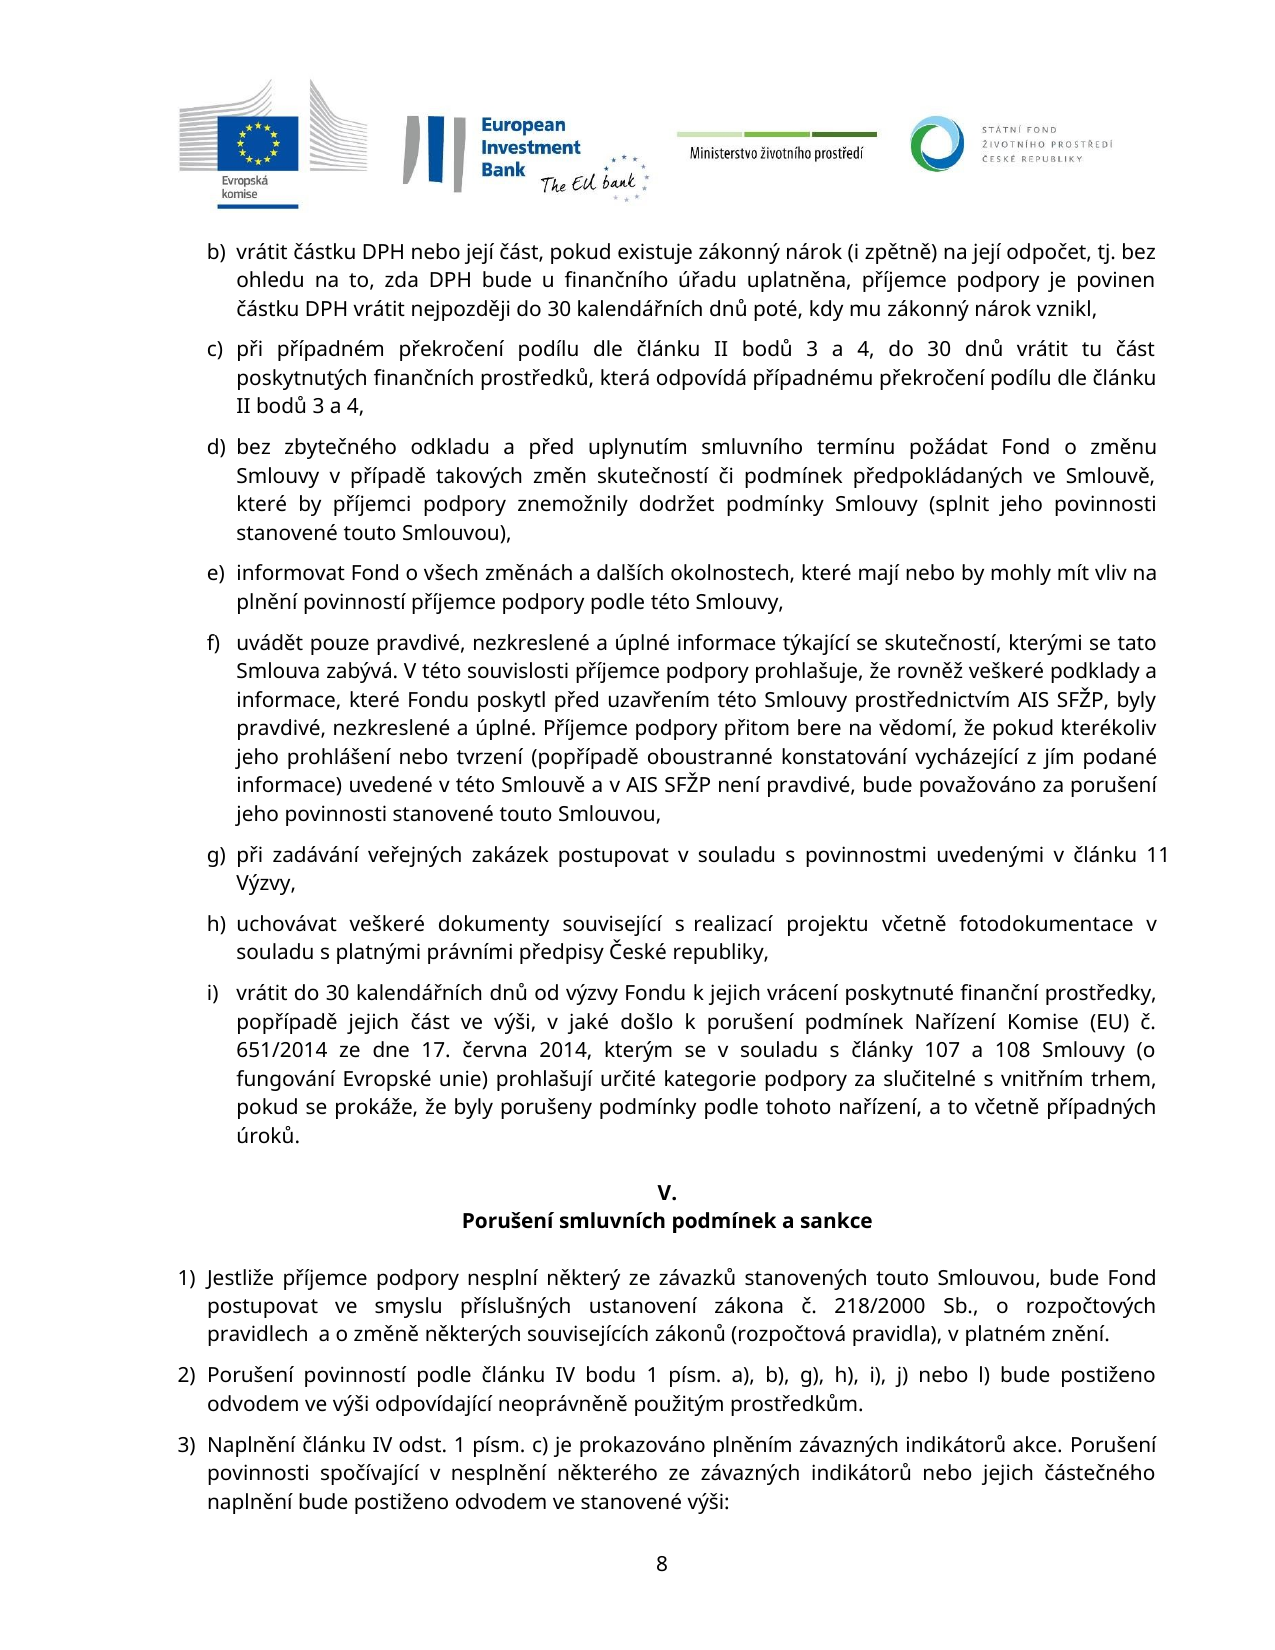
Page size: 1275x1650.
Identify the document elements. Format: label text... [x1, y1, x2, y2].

list uchovávat veškeré dokumenty související s realizací projektu včetně fotodokumentace v souladu s platnými právními předpisy České republiky, [207, 909, 1157, 966]
list bez zbytečného odkladu a před uplynutím smluvního termínu požádat Fond o změnu Smlouvy v případě takových změn skutečností či podmínek předpokládaných ve Smlouvě, které by příjemci podpory znemožnily dodržet podmínky Smlouvy (splnit jeho povinnosti stanovené touto Smlouvou), [207, 432, 1157, 546]
list informovat Fond o všech změnách a dalších okolnostech, které mají nebo by mohly mít vliv na plnění povinností příjemce podpory podle této Smlouvy, [207, 558, 1157, 615]
list vrátit částku DPH nebo její část, pokud existuje zákonný nárok (i zpětně) na její odpočet, tj. bez ohledu na to, zda DPH bude u finančního úřadu uplatněna, příjemce podpory je povinen částku DPH vrátit nejpozději do 30 kalendářních dnů poté, kdy mu zákonný nárok vznikl, [207, 237, 1156, 322]
subtitle Porušení smluvních podmínek a sankce [273, 1206, 1062, 1234]
list při případném překročení podílu dle článku II bodů 3 a 4, do 30 dnů vrátit tu část poskytnutých finančních prostředků, která odpovídá případnému překročení podílu dle článku II bodů 3 a 4, [207, 334, 1157, 420]
subtitle V. [493, 1178, 841, 1206]
picture [177, 73, 1115, 213]
list Jestliže příjemce podpory nesplní některý ze závazků stanovených touto Smlouvou, bude Fond postupovat ve smyslu příslušných ustanovení zákona č. 218/2000 Sb., o rozpočtových pravidlech a o změně některých souvisejících zákonů (rozpočtová pravidla), v platném znění. [177, 1263, 1157, 1348]
list Porušení povinností podle článku IV bodu 1 písm. a), b), g), h), i), j) nebo l) bude postiženo odvodem ve výši odpovídající neoprávněně použitým prostředkům. [177, 1361, 1157, 1417]
list vrátit do 30 kalendářních dnů od výzvy Fondu k jejich vrácení poskytnuté finanční prostředky, popřípadě jejich část ve výši, v jaké došlo k porušení podmínek Nařízení Komise (EU) č. 651/2014 ze dne 17. června 2014, kterým se v souladu s články 107 a 108 Smlouvy (o fungování Evropské unie) prohlašují určité kategorie podpory za slučitelné s vnitřním trhem, pokud se prokáže, že byly porušeny podmínky podle tohoto nařízení, a to včetně případných úroků. [207, 978, 1157, 1149]
list při zadávání veřejných zakázek postupovat v souladu s povinnostmi uvedenými v článku 11 Výzvy, [207, 840, 1171, 897]
list uvádět pouze pravdivé, nezkreslené a úplné informace týkající se skutečností, kterými se tato Smlouva zabývá. V této souvislosti příjemce podpory prohlašuje, že rovněž veškeré podklady a informace, které Fondu poskytl před uzavřením této Smlouvy prostřednictvím AIS SFŽP, byly pravdivé, nezkreslené a úplné. Příjemce podpory přitom bere na vědomí, že pokud kterékoliv jeho prohlášení nebo tvrzení (popřípadě oboustranné konstatování vycházející z jím podané informace) uvedené v této Smlouvě a v AIS SFŽP není pravdivé, bude považováno za porušení jeho povinnosti stanovené touto Smlouvou, [207, 628, 1157, 827]
list Naplnění článku IV odst. 1 písm. c) je prokazováno plněním závazných indikátorů akce. Porušení povinnosti spočívající v nesplnění některého ze závazných indikátorů nebo jejich částečného naplnění bude postiženo odvodem ve stanovené výši: [177, 1430, 1157, 1515]
